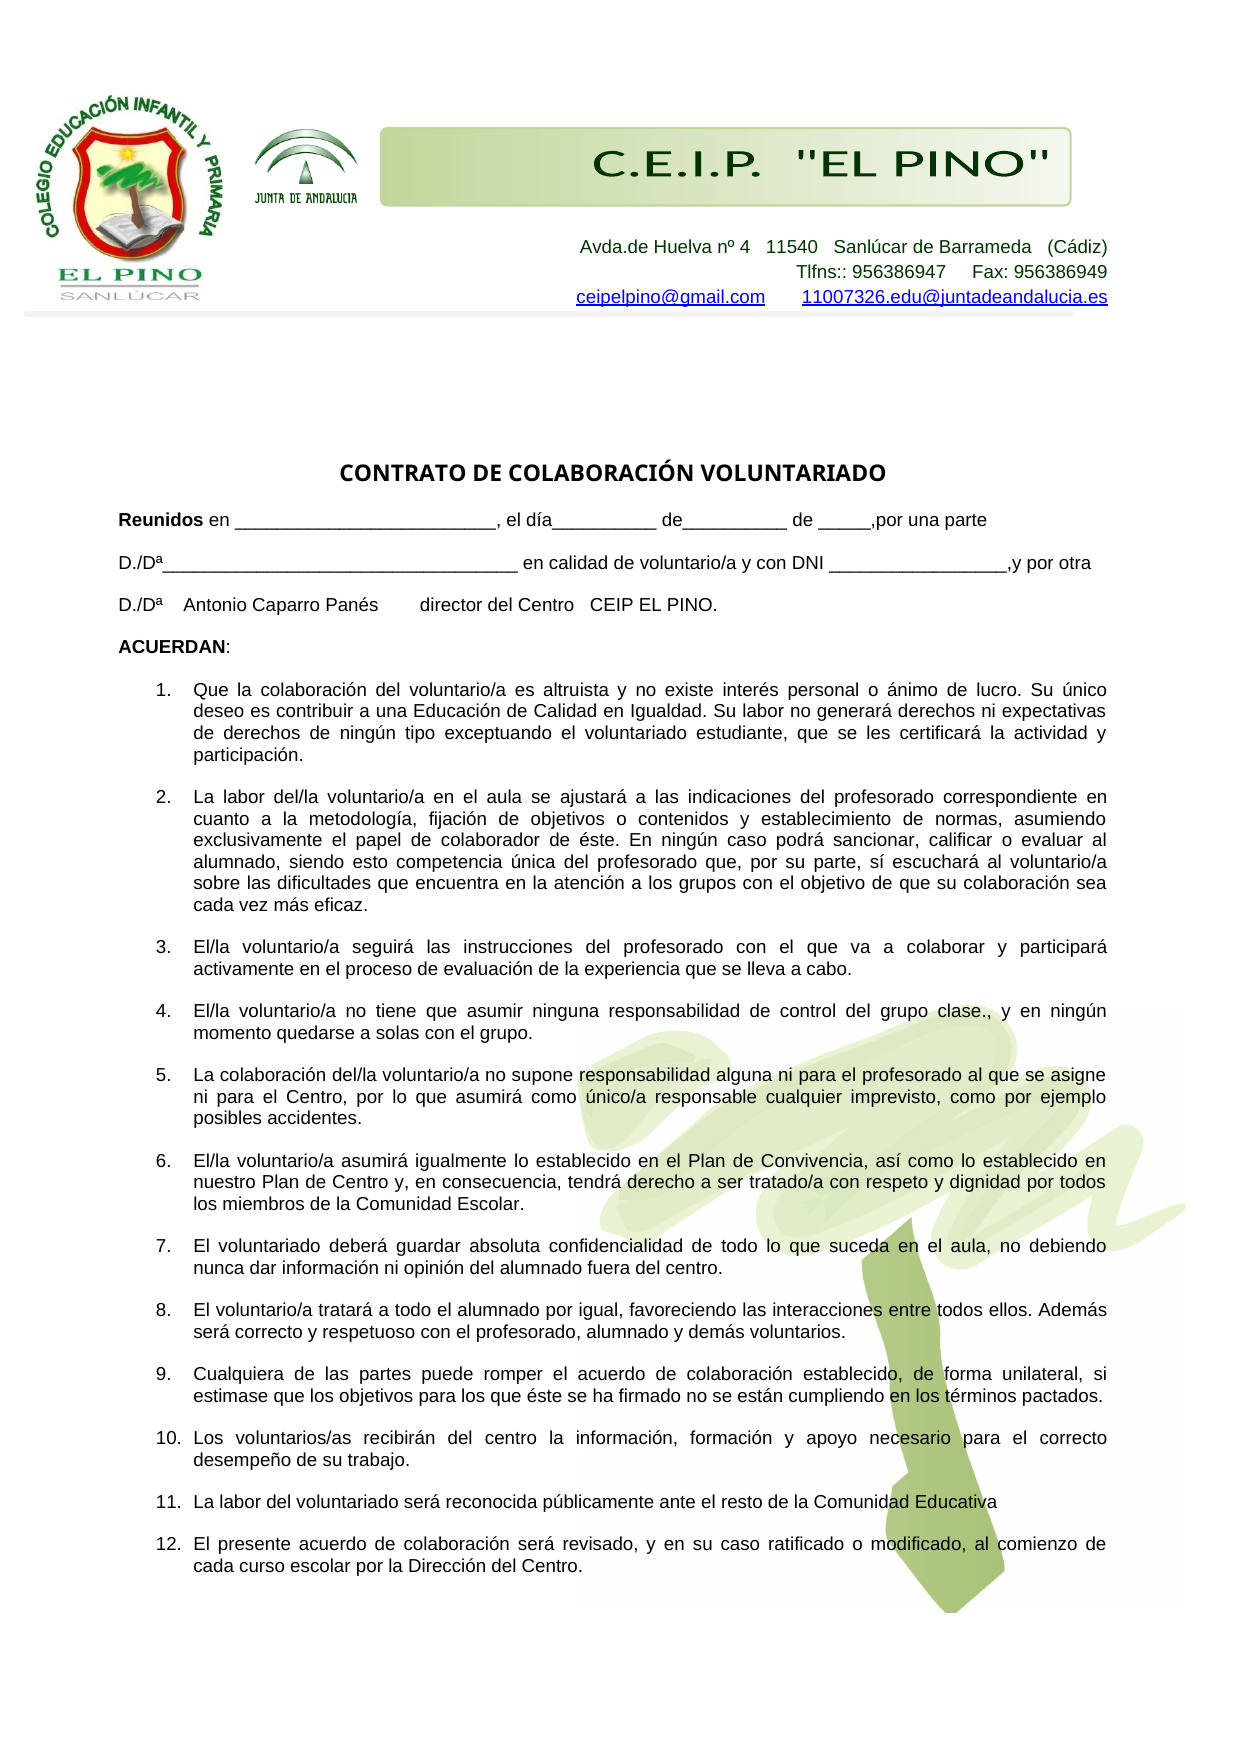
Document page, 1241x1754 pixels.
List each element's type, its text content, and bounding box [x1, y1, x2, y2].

text D./Dª__________________________________ en calidad de voluntario/a y con DNI _________________,y por otra [118, 551, 1107, 573]
list Cualquiera de las partes puede romper el acuerdo de colaboración establecido, de forma unilateral, si estimase que los objetivos para los que éste se ha firmado no se están cumpliendo en los términos pactados. [156, 1363, 1107, 1406]
text ACUERDAN: [118, 636, 1107, 658]
picture [253, 127, 359, 204]
list El/la voluntario/a seguirá las instrucciones del profesorado con el que va a colaborar y participará activamente en el proceso de evaluación de la experiencia que se lleva a cabo. [156, 936, 1107, 979]
list El voluntario/a tratará a todo el alumnado por igual, favoreciendo las interacciones entre todos ellos. Además será correcto y respetuoso con el profesorado, alumnado y demás voluntarios. [156, 1299, 1107, 1342]
list Que la colaboración del voluntario/a es altruista y no existe interés personal o ánimo de lucro. Su único deseo es contribuir a una Educación de Calidad en Igualdad. Su labor no generará derechos ni expectativas de derechos de ningún tipo exceptuando el voluntariado estudiante, que se les certificará la actividad y participación. [156, 679, 1107, 765]
text ceipelpino@gmail.com 11007326.edu@juntadeandalucia.es [118, 286, 1107, 307]
text Reunidos en _________________________, el día__________ de__________ de _____,por una parte [118, 509, 1107, 531]
text CONTRATO DE COLABORACIÓN VOLUNTARIADO [118, 457, 1107, 488]
picture [36, 95, 223, 300]
list La labor del voluntariado será reconocida públicamente ante el resto de la Comunidad Educativa [156, 1491, 1107, 1512]
text D./Dª Antonio Caparro Panés director del Centro CEIP EL PINO. [118, 594, 1107, 615]
list Los voluntarios/as recibirán del centro la información, formación y apoyo necesario para el correcto desempeño de su trabajo. [156, 1427, 1107, 1470]
text Tlfns:: 956386947 Fax: 956386949 [118, 261, 1107, 282]
list El presente acuerdo de colaboración será revisado, y en su caso ratificado o modificado, al comienzo de cada curso escolar por la Dirección del Centro. [156, 1533, 1107, 1576]
list El/la voluntario/a no tiene que asumir ninguna responsabilidad de control del grupo clase., y en ningún momento quedarse a solas con el grupo. [156, 1000, 1107, 1043]
list El/la voluntario/a asumirá igualmente lo establecido en el Plan de Convivencia, así como lo establecido en nuestro Plan de Centro y, en consecuencia, tendrá derecho a ser tratado/a con respeto y dignidad por todos los miembros de la Comunidad Escolar. [156, 1149, 1107, 1214]
list El voluntariado deberá guardar absoluta confidencialidad de todo lo que suceda en el aula, no debiendo nunca dar información ni opinión del alumnado fuera del centro. [156, 1235, 1107, 1278]
text Avda.de Huelva nº 4 11540 Sanlúcar de Barrameda (Cádiz) [118, 236, 1107, 258]
list La colaboración del/la voluntario/a no supone responsabilidad alguna ni para el profesorado al que se asigne ni para el Centro, por lo que asumirá como único/a responsable cualquier imprevisto, como por ejemplo posibles accidentes. [156, 1064, 1107, 1128]
list La labor del/la voluntario/a en el aula se ajustará a las indicaciones del profesorado correspondiente en cuanto a la metodología, fijación de objetivos o contenidos y establecimiento de normas, asumiendo exclusivamente el papel de colaborador de éste. En ningún caso podrá sancionar, calificar o evaluar al alumnado, siendo esto competencia única del profesorado que, por su parte, sí escuchará al voluntario/a sobre las dificultades que encuentra en la atención a los grupos con el objetivo de que su colaboración sea cada vez más eficaz. [156, 786, 1107, 915]
